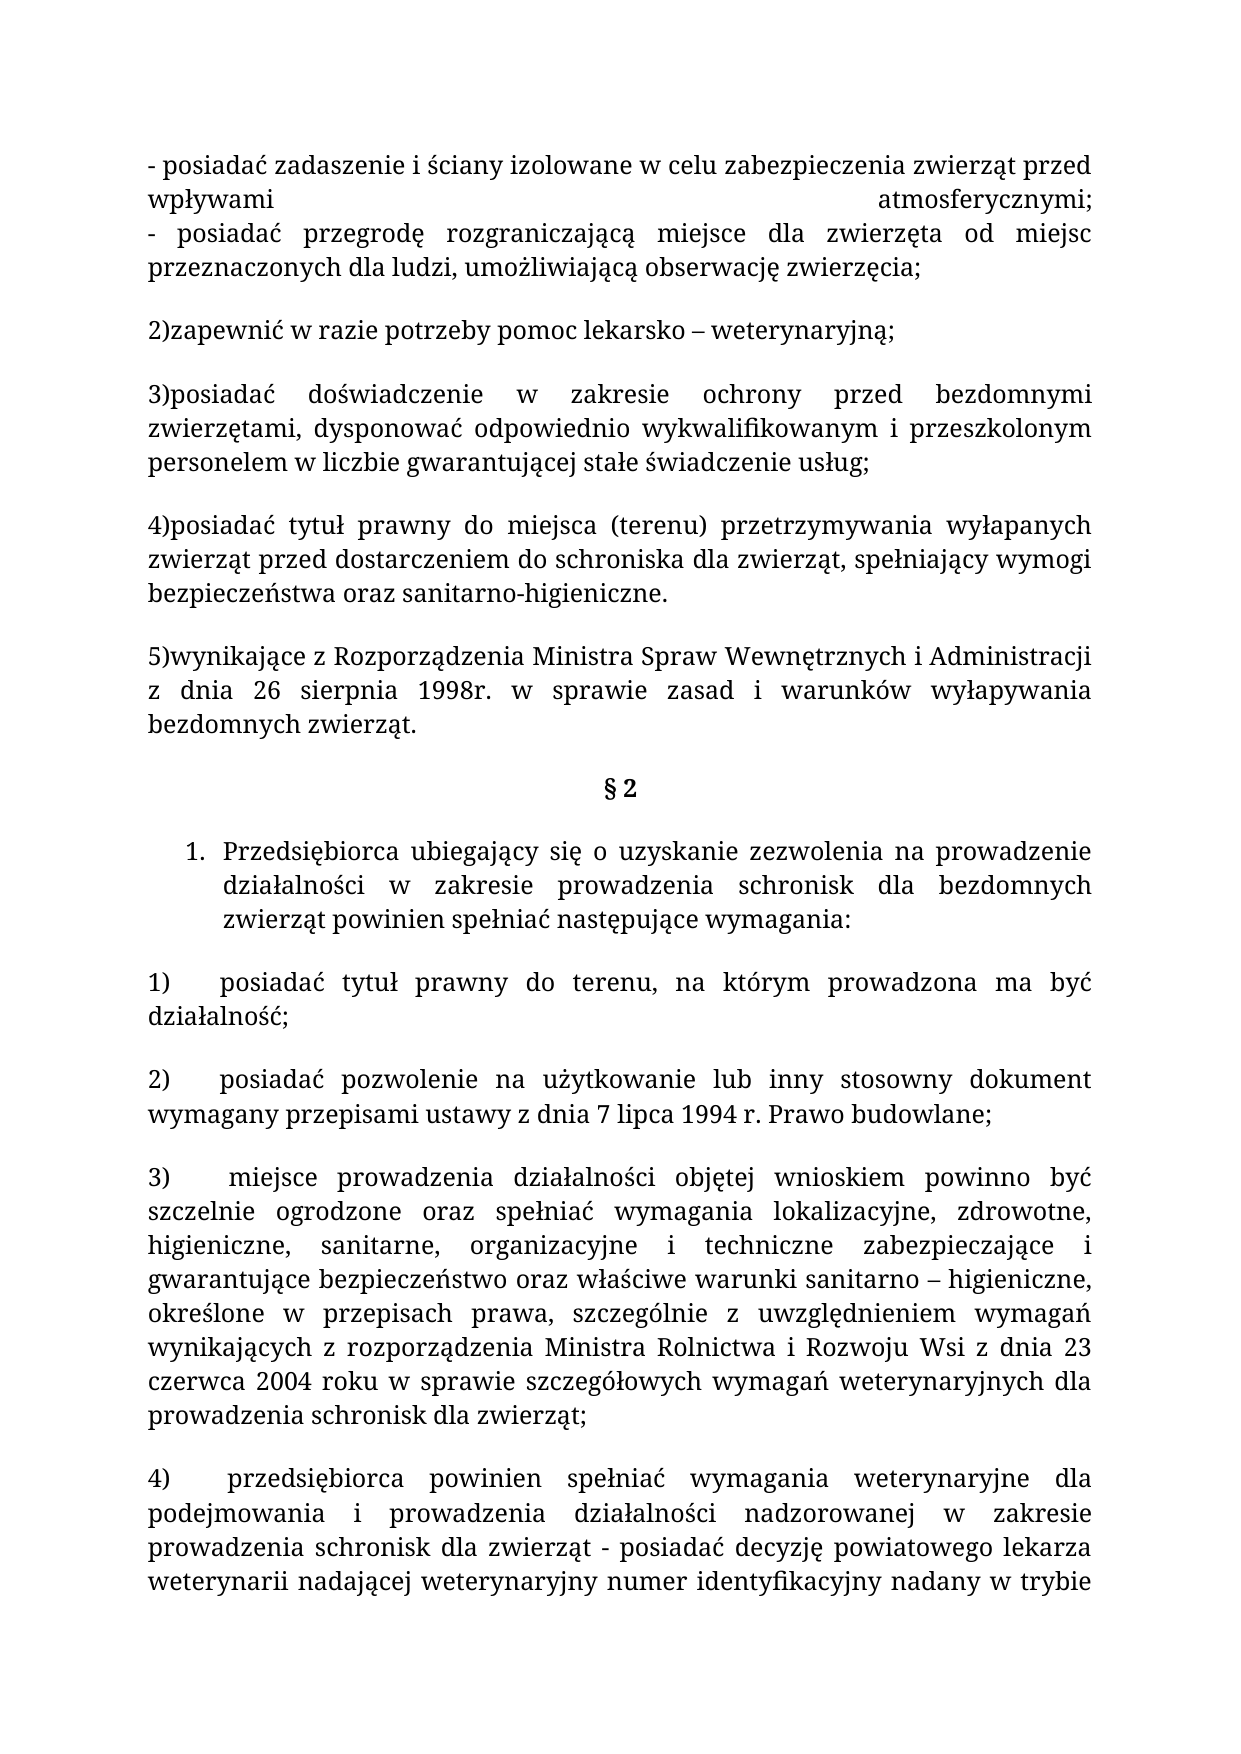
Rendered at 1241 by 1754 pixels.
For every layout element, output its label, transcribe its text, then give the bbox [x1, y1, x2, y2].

text 1) posiadać tytuł prawny do terenu, na którym prowadzona ma być działalność; [148, 965, 1093, 1033]
text § 2 [148, 770, 1093, 804]
text - posiadać zadaszenie i ściany izolowane w celu zabezpieczenia zwierząt przed wpływami atmosferycznymi; - posiadać przegrodę rozgraniczającą miejsce dla zwierzęta od miejsc przeznaczonych dla ludzi, umożliwiającą obserwację zwierzęcia; [148, 148, 1093, 284]
text 4)posiadać tytuł prawny do miejsca (terenu) przetrzymywania wyłapanych zwierząt przed dostarczeniem do schroniska dla zwierząt, spełniający wymogi bezpieczeństwa oraz sanitarno-higieniczne. [148, 508, 1093, 610]
text 2) posiadać pozwolenie na użytkowanie lub inny stosowny dokument wymagany przepisami ustawy z dnia 7 lipca 1994 r. Prawo budowlane; [148, 1062, 1093, 1130]
text 3)posiadać doświadczenie w zakresie ochrony przed bezdomnymi zwierzętami, dysponować odpowiednio wykwalifikowanym i przeszkolonym personelem w liczbie gwarantującej stałe świadczenie usług; [148, 376, 1093, 478]
text 5)wynikające z Rozporządzenia Ministra Spraw Wewnętrznych i Administracji z dnia 26 sierpnia 1998r. w sprawie zasad i warunków wyłapywania bezdomnych zwierząt. [148, 639, 1093, 741]
text 3) miejsce prowadzenia działalności objętej wnioskiem powinno być szczelnie ogrodzone oraz spełniać wymagania lokalizacyjne, zdrowotne, higieniczne, sanitarne, organizacyjne i techniczne zabezpieczające i gwarantujące bezpieczeństwo oraz właściwe warunki sanitarno – higieniczne, określone w przepisach prawa, szczególnie z uwzględnieniem wymagań wynikających z rozporządzenia Ministra Rolnictwa i Rozwoju Wsi z dnia 23 czerwca 2004 roku w sprawie szczegółowych wymagań weterynaryjnych dla prowadzenia schronisk dla zwierząt; [148, 1159, 1093, 1432]
list Przedsiębiorca ubiegający się o uzyskanie zezwolenia na prowadzenie działalności w zakresie prowadzenia schronisk dla bezdomnych zwierząt powinien spełniać następujące wymagania: [185, 833, 1093, 936]
text 2)zapewnić w razie potrzeby pomoc lekarsko – weterynaryjną; [148, 313, 1093, 347]
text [148, 1461, 1093, 1597]
